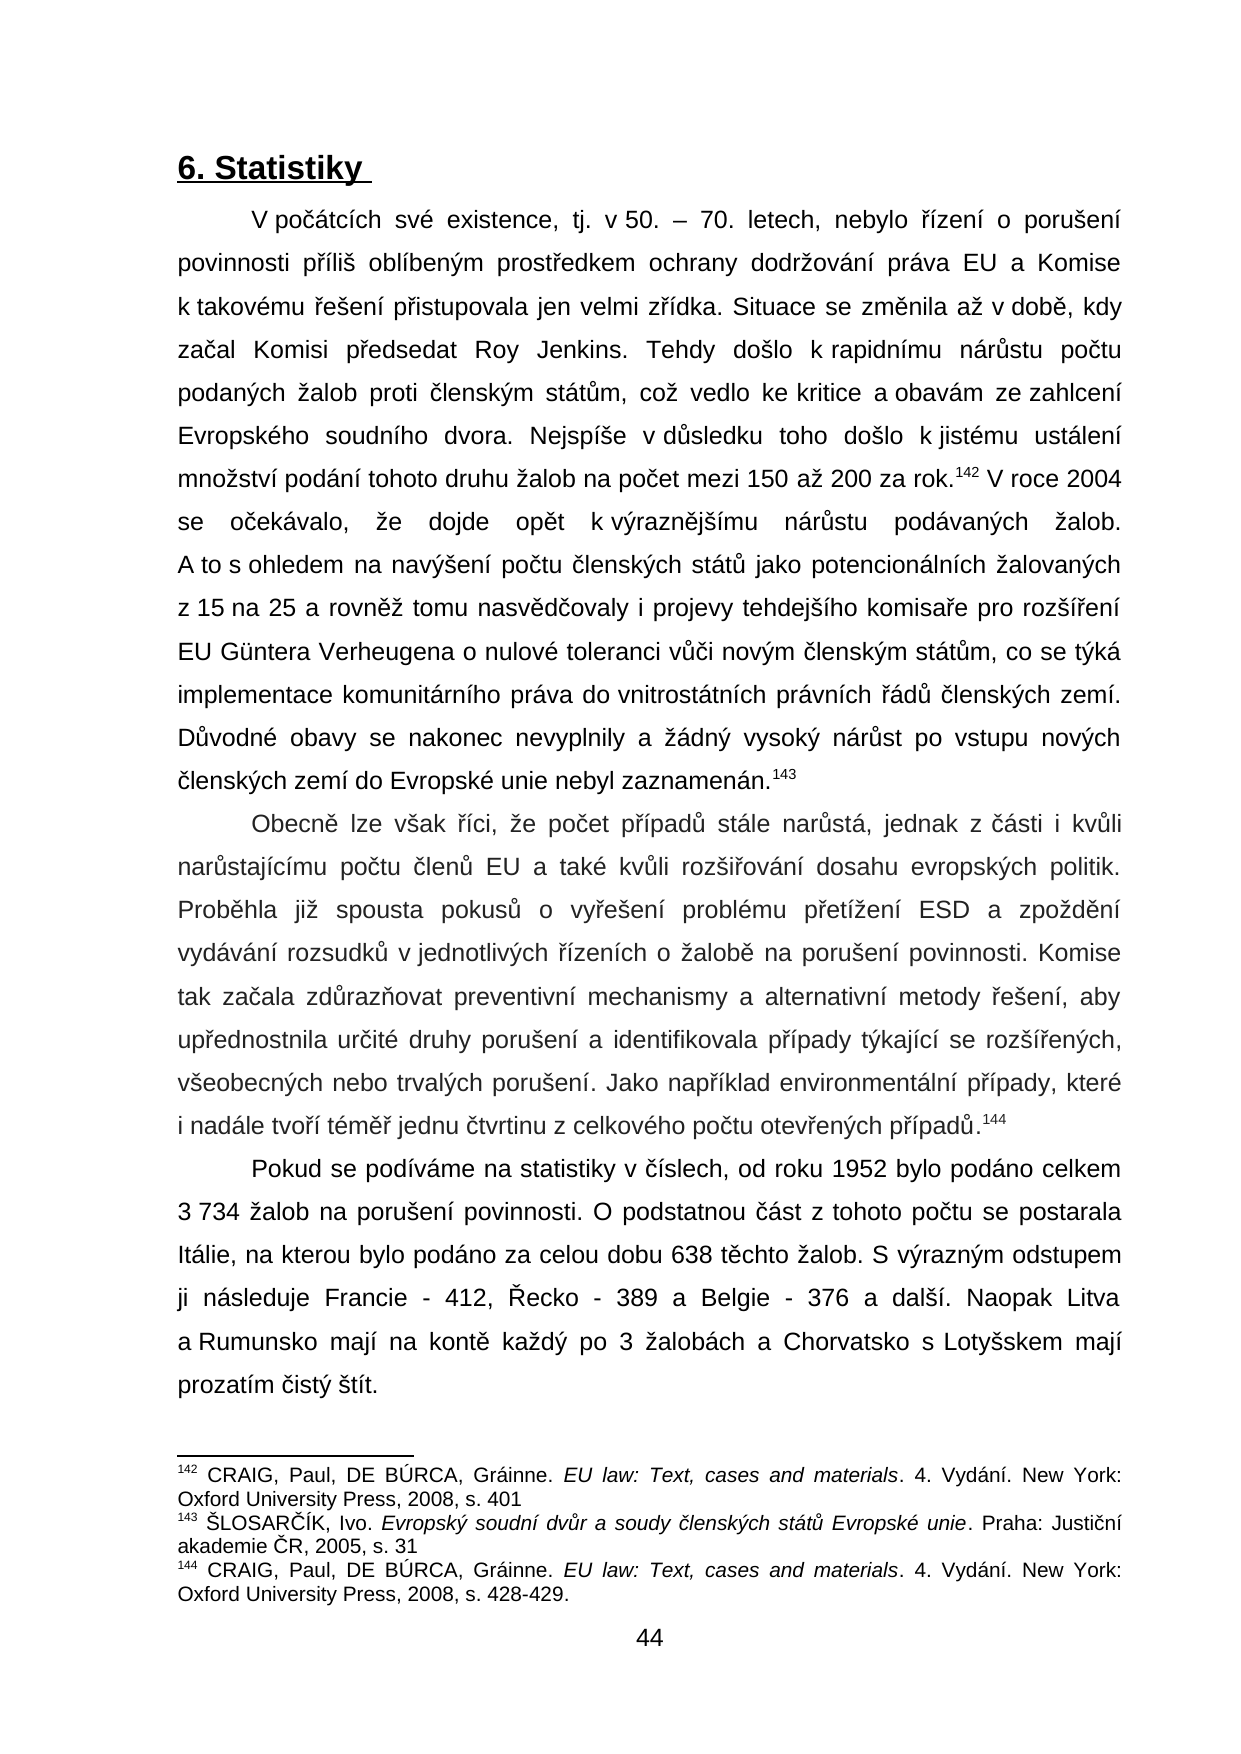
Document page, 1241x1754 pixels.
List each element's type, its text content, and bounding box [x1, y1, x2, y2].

text V počátcích své existence, tj. v 50. – 70. letech, nebylo řízení o porušení povinnosti příliš oblíbeným prostředkem ochrany dodržování práva EU a Komise k takovému řešení přistupovala jen velmi zřídka. Situace se změnila až v době, kdy začal Komisi předsedat Roy Jenkins. Tehdy došlo k rapidnímu nárůstu počtu podaných žalob proti členským státům, což vedlo ke kritice a obavám ze zahlcení Evropského soudního dvora. Nejspíše v důsledku toho došlo k jistému ustálení množství podání tohoto druhu žalob na počet mezi 150 až 200 za rok. V roce 2004 se očekávalo, že dojde opět k výraznějšímu nárůstu podávaných žalob. A to s ohledem na navýšení počtu členských států jako potencionálních žalovaných z 15 na 25 a rovněž tomu nasvědčovaly i projevy tehdejšího komisaře pro rozšíření EU Güntera Verheugena o nulové toleranci vůči novým členským státům, co se týká implementace komunitárního práva do vnitrostátních právních řádů členských zemí. Důvodné obavy se nakonec nevyplnily a žádný vysoký nárůst po vstupu nových členských zemí do Evropské unie nebyl zaznamenán. [177, 205, 1122, 795]
text Obecně lze však říci, že počet případů stále narůstá, jednak z části i kvůli narůstajícímu počtu členů EU a také kvůli rozšiřování dosahu evropských politik. Proběhla již spousta pokusů o vyřešení problému přetížení ESD a zpoždění vydávání rozsudků v jednotlivých řízeních o žalobě na porušení povinnosti. Komise tak začala zdůrazňovat preventivní mechanismy a alternativní metody řešení, aby upřednostnila určité druhy porušení a identifikovala případy týkající se rozšířených, všeobecných nebo trvalých porušení. Jako například environmentální případy, které i nadále tvoří téměř jednu čtvrtinu z celkového počtu otevřených případů. [177, 809, 1122, 1140]
text Pokud se podíváme na statistiky v číslech, od roku 1952 bylo podáno celkem 3 734 žalob na porušení povinnosti. O podstatnou část z tohoto počtu se postarala Itálie, na kterou bylo podáno za celou dobu 638 těchto žalob. S výrazným odstupem ji následuje Francie - 412, Řecko - 389 a Belgie - 376 a další. Naopak Litva a Rumunsko mají na kontě každý po 3 žalobách a Chorvatsko s Lotyšskem mají prozatím čistý štít. [177, 1154, 1122, 1398]
subtitle 6. Statistiky [177, 148, 1122, 186]
